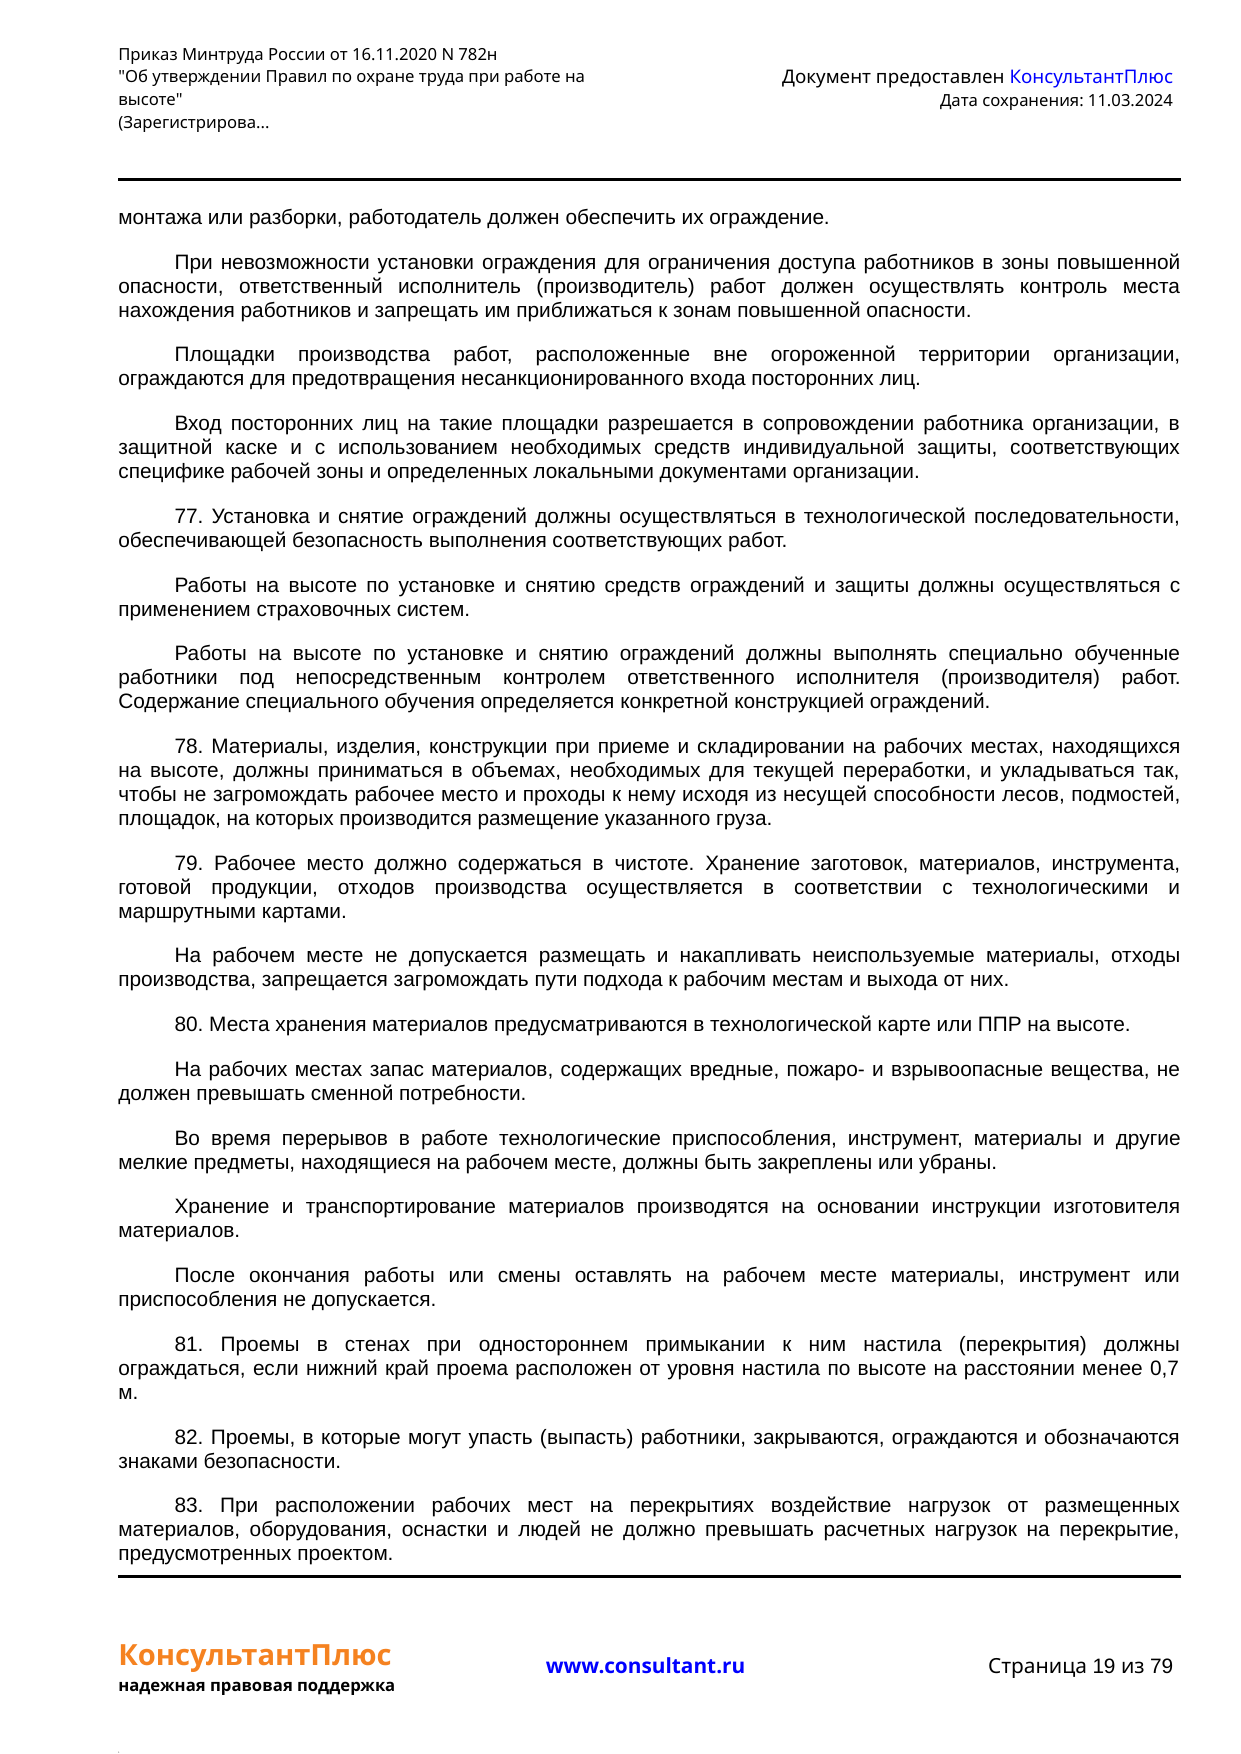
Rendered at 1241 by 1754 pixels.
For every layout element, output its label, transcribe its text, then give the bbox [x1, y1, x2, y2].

text 78. Материалы, изделия, конструкции при приеме и складировании на рабочих местах, находящихся на высоте, должны приниматься в объемах, необходимых для текущей переработки, и укладываться так, чтобы не загромождать рабочее место и проходы к нему исходя из несущей способности лесов, подмостей, площадок, на которых производится размещение указанного груза. [118, 734, 1181, 830]
text 83. При расположении рабочих мест на перекрытиях воздействие нагрузок от размещенных материалов, оборудования, оснастки и людей не должно превышать расчетных нагрузок на перекрытие, предусмотренных проектом. [118, 1493, 1181, 1565]
text Во время перерывов в работе технологические приспособления, инструмент, материалы и другие мелкие предметы, находящиеся на рабочем месте, должны быть закреплены или убраны. [118, 1126, 1181, 1173]
text Площадки производства работ, расположенные вне огороженной территории организации, ограждаются для предотвращения несанкционированного входа посторонних лиц. [118, 342, 1181, 390]
text Хранение и транспортирование материалов производятся на основании инструкции изготовителя материалов. [118, 1194, 1181, 1242]
text Работы на высоте по установке и снятию средств ограждений и защиты должны осуществляться с применением страховочных систем. [118, 572, 1181, 620]
text На рабочем месте не допускается размещать и накапливать неиспользуемые материалы, отходы производства, запрещается загромождать пути подхода к рабочим местам и выхода от них. [118, 943, 1181, 991]
text 77. Установка и снятие ограждений должны осуществляться в технологической последовательности, обеспечивающей безопасность выполнения соответствующих работ. [118, 504, 1181, 552]
text 82. Проемы, в которые могут упасть (выпасть) работники, закрываются, ограждаются и обозначаются знаками безопасности. [118, 1424, 1181, 1472]
text После окончания работы или смены оставлять на рабочем месте материалы, инструмент или приспособления не допускается. [118, 1263, 1181, 1311]
text Работы на высоте по установке и снятию ограждений должны выполнять специально обученные работники под непосредственным контролем ответственного исполнителя (производителя) работ. Содержание специального обучения определяется конкретной конструкцией ограждений. [118, 641, 1181, 713]
text 81. Проемы в стенах при одностороннем примыкании к ним настила (перекрытия) должны ограждаться, если нижний край проема расположен от уровня настила по высоте на расстоянии менее 0,7 м. [118, 1332, 1181, 1404]
text 80. Места хранения материалов предусматриваются в технологической карте или ППР на высоте. [118, 1012, 1181, 1036]
text При невозможности установки ограждения для ограничения доступа работников в зоны повышенной опасности, ответственный исполнитель (производитель) работ должен осуществлять контроль места нахождения работников и запрещать им приближаться к зонам повышенной опасности. [118, 249, 1181, 321]
text 79. Рабочее место должно содержаться в чистоте. Хранение заготовок, материалов, инструмента, готовой продукции, отходов производства осуществляется в соответствии с технологическими и маршрутными картами. [118, 851, 1181, 922]
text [118, 205, 1181, 229]
text На рабочих местах запас материалов, содержащих вредные, пожаро- и взрывоопасные вещества, не должен превышать сменной потребности. [118, 1057, 1181, 1105]
text Вход посторонних лиц на такие площадки разрешается в сопровождении работника организации, в защитной каске и с использованием необходимых средств индивидуальной защиты, соответствующих специфике рабочей зоны и определенных локальными документами организации. [118, 411, 1181, 483]
